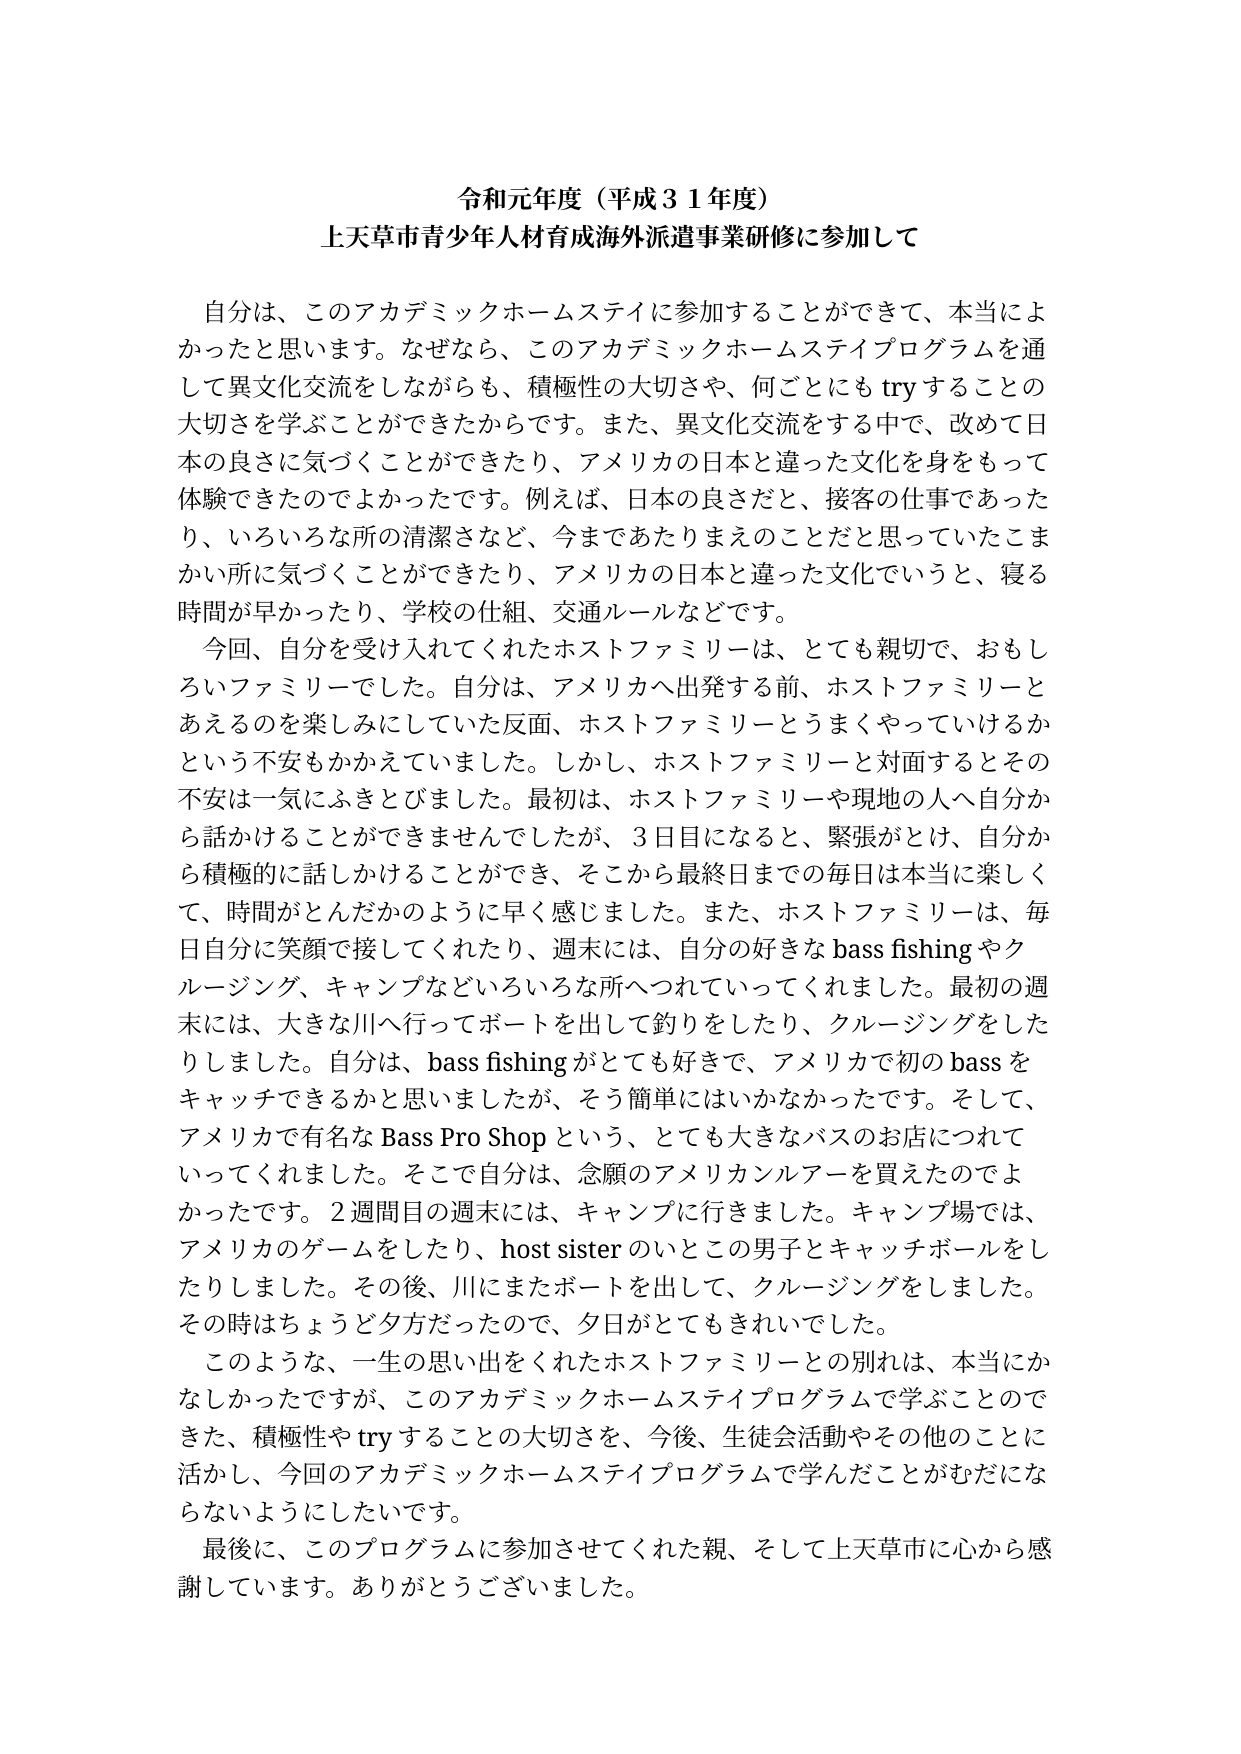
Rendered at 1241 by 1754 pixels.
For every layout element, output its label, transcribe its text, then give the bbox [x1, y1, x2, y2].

text このような、一生の思い出をくれたホストファミリーとの別れは、本当にかなしかったですが、このアカデミックホームステイプログラムで学ぶことのできた、積極性やtryすることの大切さを、今後、生徒会活動やその他のことに活かし、今回のアカデミックホームステイプログラムで学んだことがむだにならないようにしたいです。 [177, 1342, 1063, 1529]
text 今回、自分を受け入れてくれたホストファミリーは、とても親切で、おもしろいファミリーでした。自分は、アメリカへ出発する前、ホストファミリーとあえるのを楽しみにしていた反面、ホストファミリーとうまくやっていけるかという不安もかかえていました。しかし、ホストファミリーと対面するとその不安は一気にふきとびました。最初は、ホストファミリーや現地の人へ自分から話かけることができませんでしたが、３日目になると、緊張がとけ、自分から積極的に話しかけることができ、そこから最終日までの毎日は本当に楽しくて、時間がとんだかのように早く感じました。また、ホストファミリーは、毎日自分に笑顔で接してくれたり、週末には、自分の好きなbass fishingやクルージング、キャンプなどいろいろな所へつれていってくれました。最初の週末には、大きな川へ行ってボートを出して釣りをしたり、クルージングをしたりしました。自分は、bass fishingがとても好きで、アメリカで初のbassをキャッチできるかと思いましたが、そう簡単にはいかなかったです。そして、アメリカで有名なBass Pro Shopという、とても大きなバスのお店につれていってくれました。そこで自分は、念願のアメリカンルアーを買えたのでよかったです。２週間目の週末には、キャンプに行きました。キャンプ場では、アメリカのゲームをしたり、host sisterのいとこの男子とキャッチボールをしたりしました。その後、川にまたボートを出して、クルージングをしました。その時はちょうど夕方だったので、夕日がとてもきれいでした。 [177, 629, 1063, 1342]
text 上天草市青少年人材育成海外派遣事業研修に参加して [177, 217, 1063, 254]
text 自分は、このアカデミックホームステイに参加することができて、本当によかったと思います。なぜなら、このアカデミックホームステイプログラムを通して異文化交流をしながらも、積極性の大切さや、何ごとにもtryすることの大切さを学ぶことができたからです。また、異文化交流をする中で、改めて日本の良さに気づくことができたり、アメリカの日本と違った文化を身をもって体験できたのでよかったです。例えば、日本の良さだと、接客の仕事であったり、いろいろな所の清潔さなど、今まであたりまえのことだと思っていたこまかい所に気づくことができたり、アメリカの日本と違った文化でいうと、寝る時間が早かったり、学校の仕組、交通ルールなどです。 [177, 292, 1063, 629]
text 最後に、このプログラムに参加させてくれた親、そして上天草市に心から感謝しています。ありがとうございました。 [177, 1529, 1063, 1604]
text 令和元年度（平成３１年度） [177, 179, 1063, 217]
